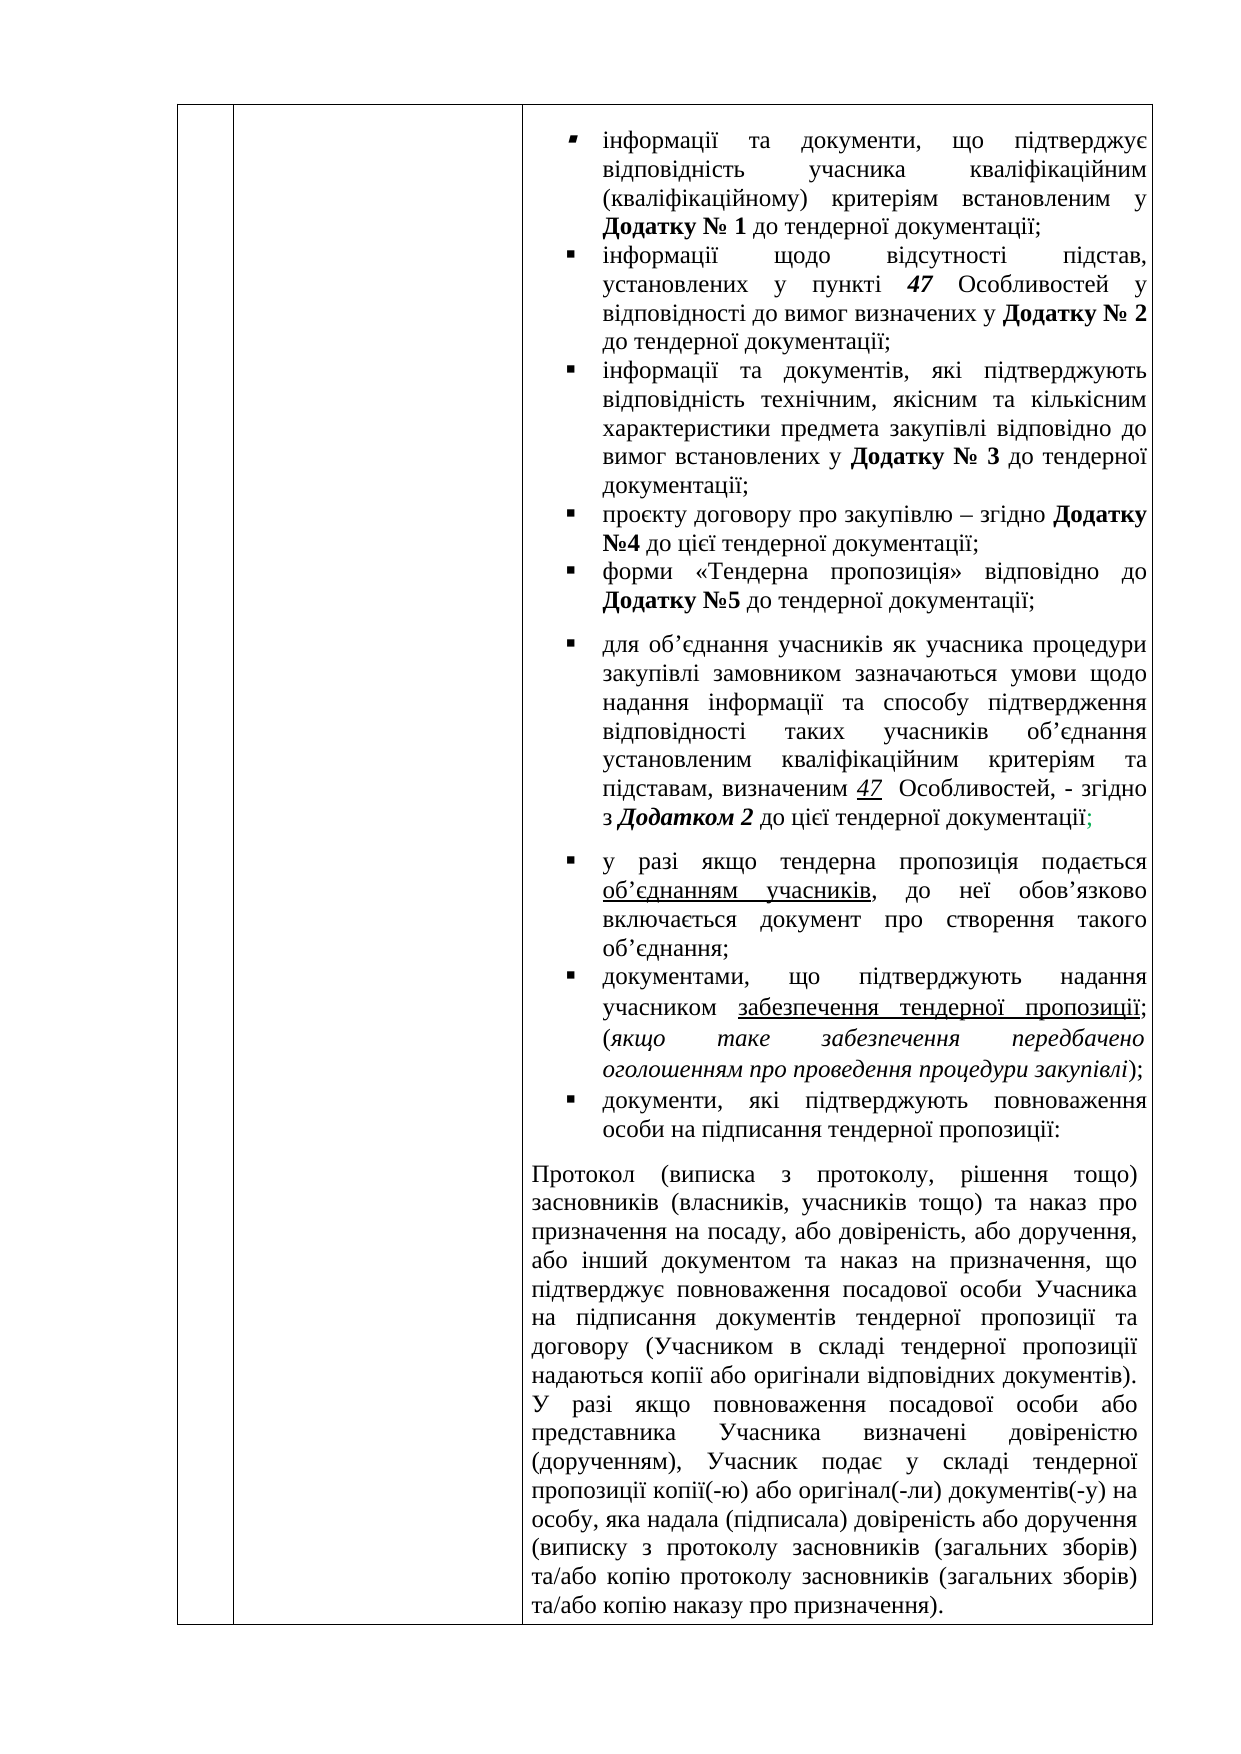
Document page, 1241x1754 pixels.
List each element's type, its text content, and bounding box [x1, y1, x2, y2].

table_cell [234, 105, 522, 1624]
table_cell 1 [178, 105, 233, 1624]
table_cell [523, 105, 1152, 1624]
